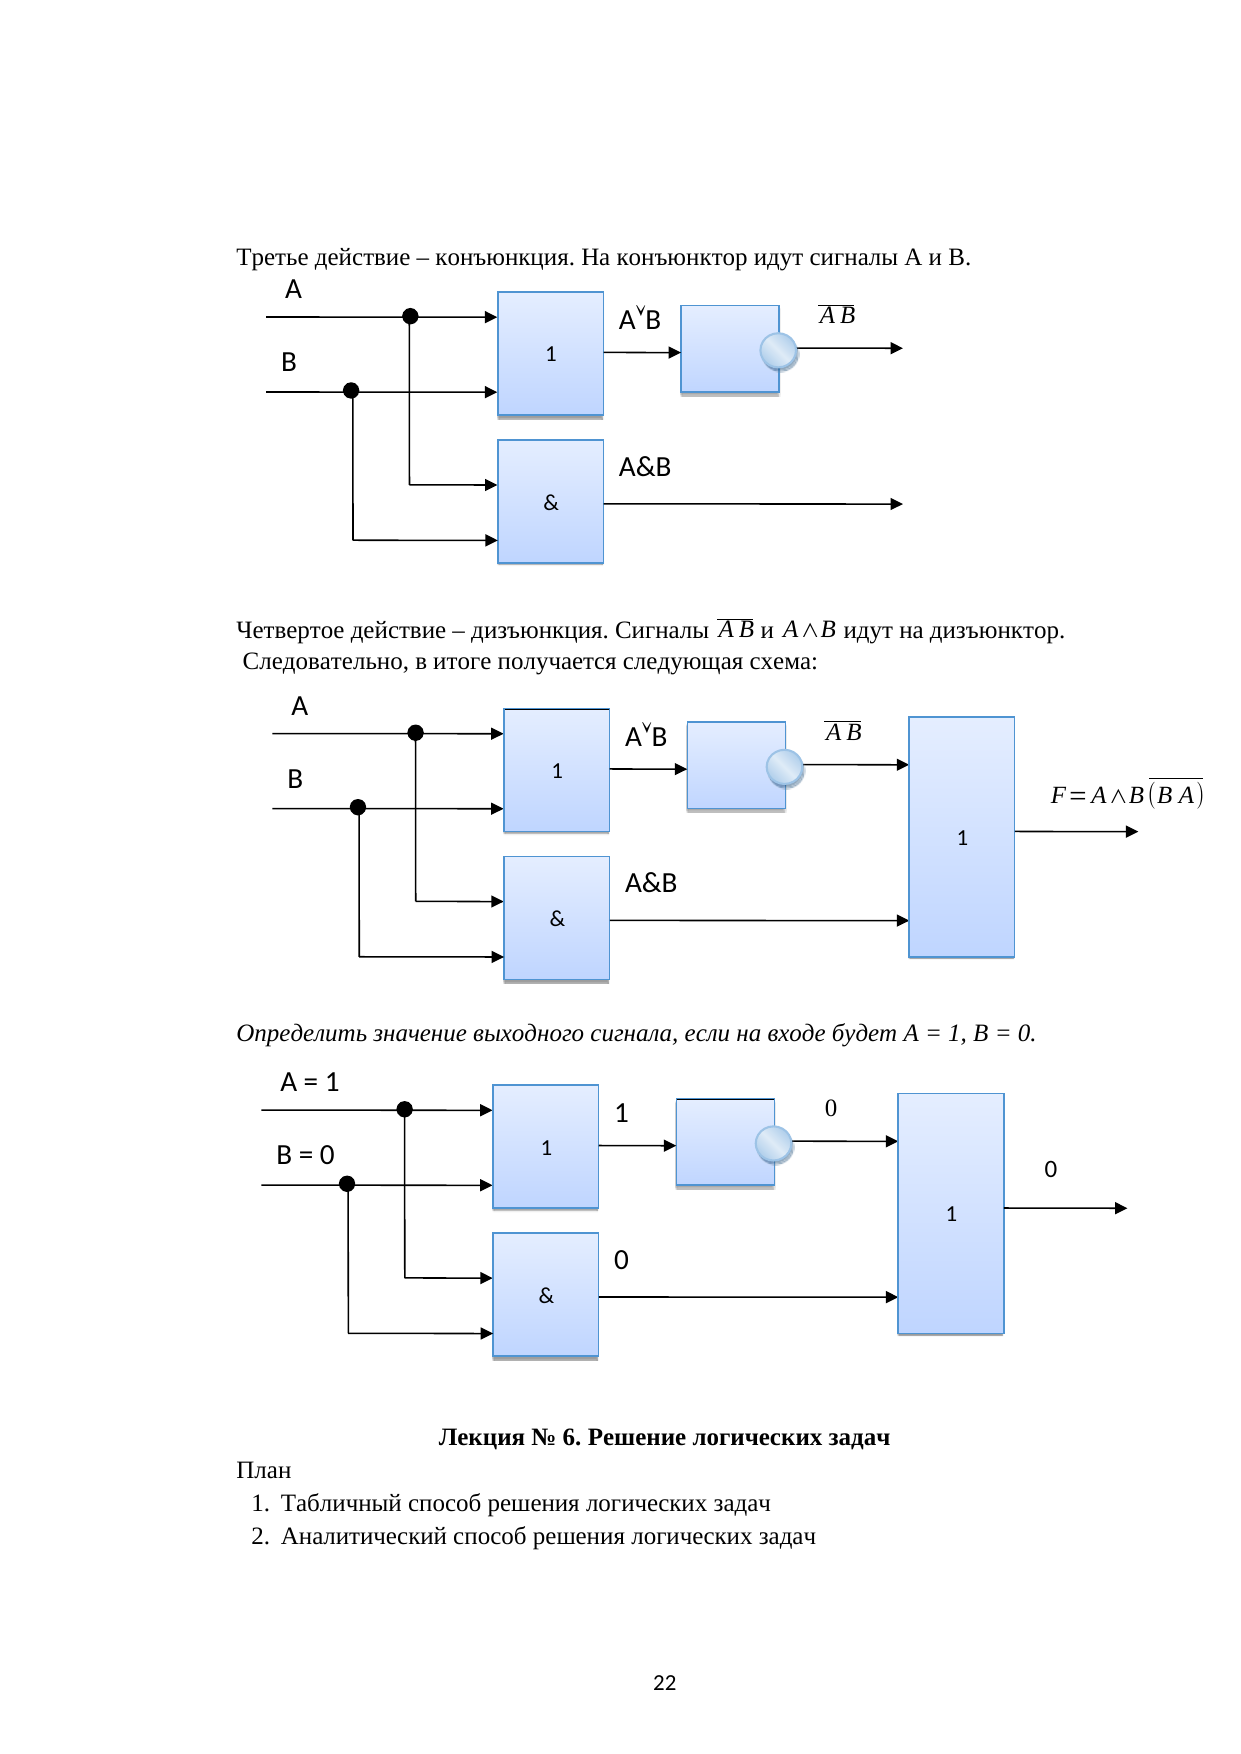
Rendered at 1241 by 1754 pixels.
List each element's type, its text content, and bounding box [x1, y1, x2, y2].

text Четвертое действие – дизъюнкция. Сигналы и идут на дизъюнктор. [177, 615, 1152, 643]
list Определить значение выходного сигнала, если на входе будет А = 1, В = 0. [177, 1018, 1152, 1047]
list Третье действие – конъюнкция. На конъюнктор идут сигналы А и В. [177, 242, 1152, 271]
list Табличный способ решения логических задач [177, 1488, 1152, 1517]
list Аналитический способ решения логических задач [177, 1521, 1152, 1550]
list Следовательно, в итоге получается следующая схема: [177, 646, 1152, 674]
text Лекция № 6. Решение логических задач [177, 1422, 1152, 1451]
text План [177, 1455, 1152, 1484]
